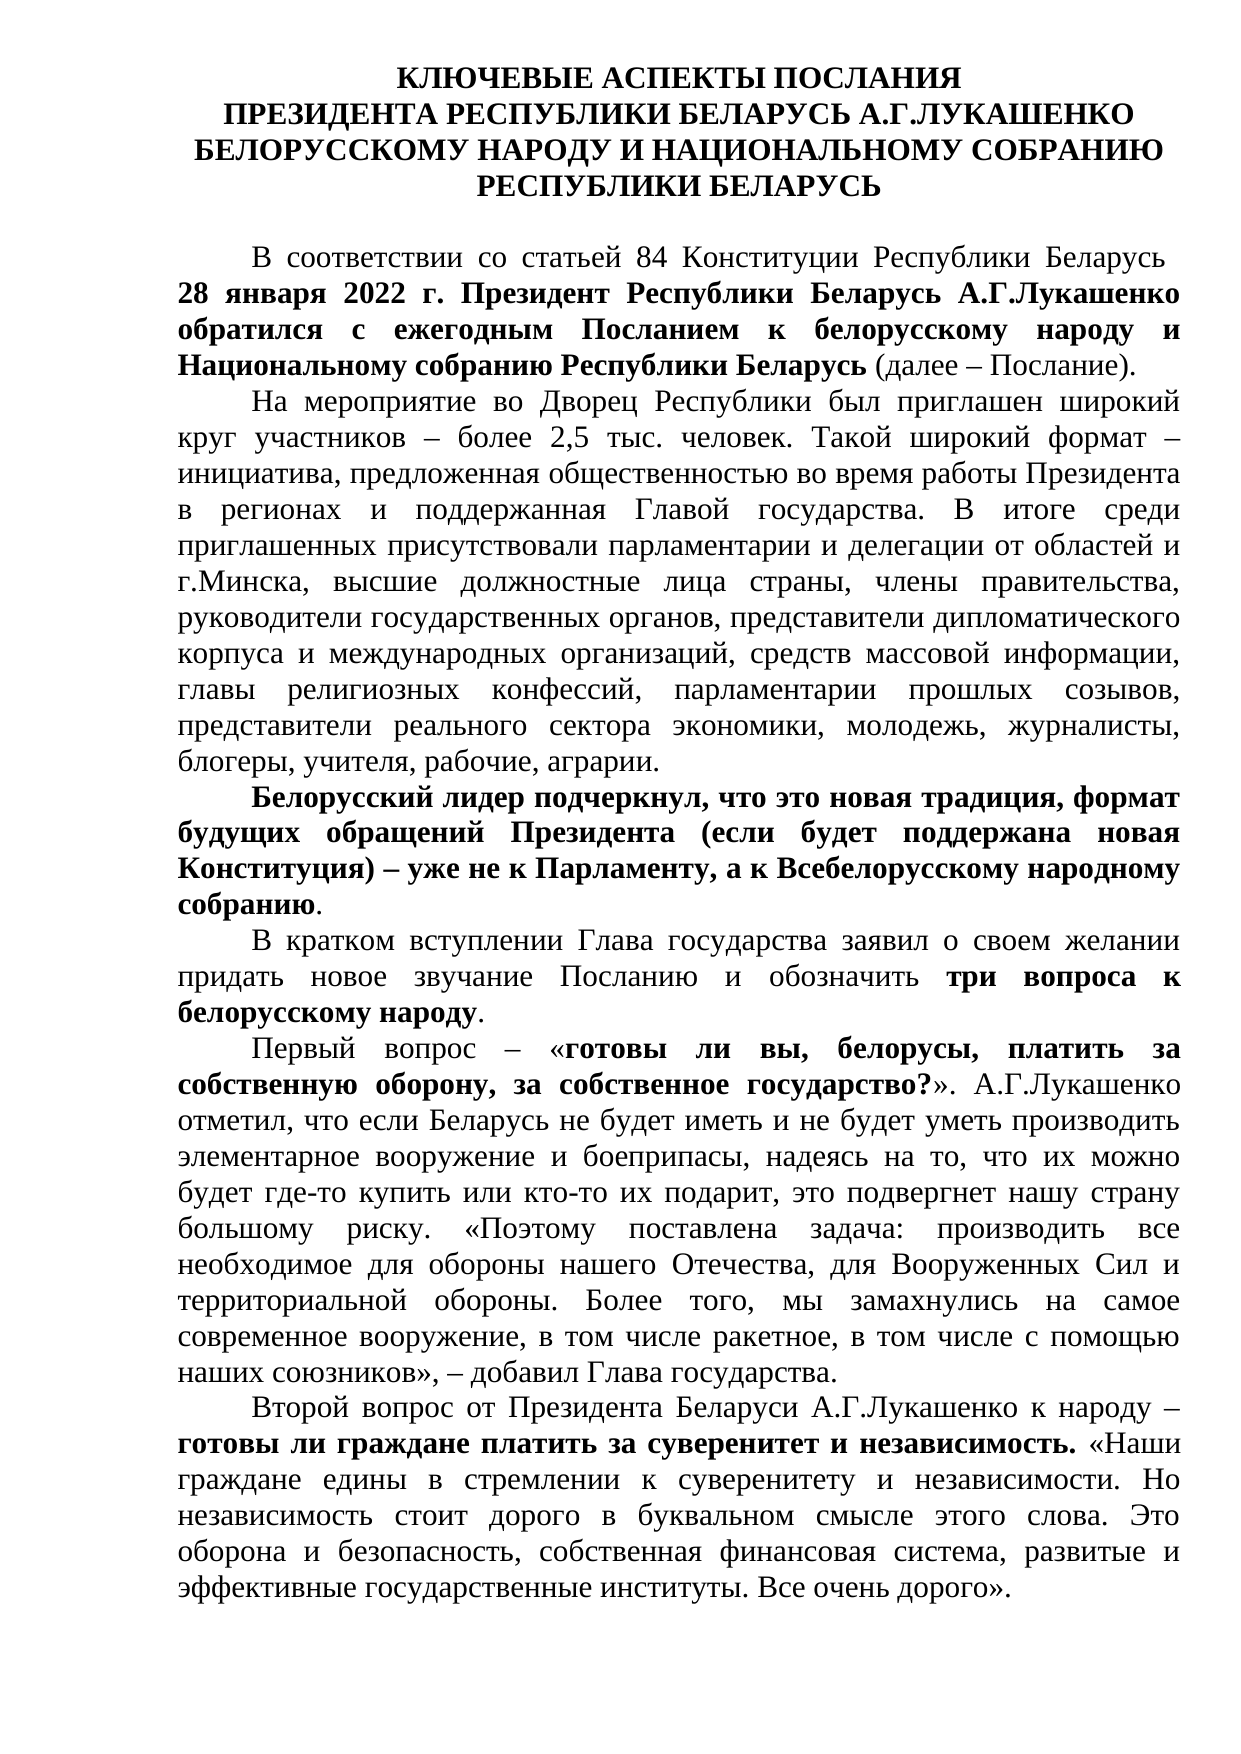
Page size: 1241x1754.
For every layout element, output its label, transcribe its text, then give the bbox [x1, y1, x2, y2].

text ПРЕЗИДЕНТА РЕСПУБЛИКИ БЕЛАРУСЬ А.Г.ЛУКАШЕНКО БЕЛОРУССКОМУ НАРОДУ И НАЦИОНАЛЬНОМУ СОБРАНИЮ [177, 95, 1181, 167]
text В соответствии со статьей 84 Конституции Республики Беларусь 28 января 2022 г. Президент Республики Беларусь А.Г.Лукашенко обратился с ежегодным Посланием к белорусскому народу и Национальному собранию Республики Беларусь (далее – Послание). [177, 239, 1181, 382]
text Второй вопрос от Президента Беларуси А.Г.Лукашенко к народу – готовы ли граждане платить за суверенитет и независимость. «Наши граждане едины в стремлении к суверенитету и независимости. Но независимость стоит дорого в буквальном смысле этого слова. Это оборона и безопасность, собственная финансовая система, развитые и эффективные государственные институты. Все очень дорого». [177, 1389, 1181, 1604]
text РЕСПУБЛИКИ БЕЛАРУСЬ [177, 167, 1181, 203]
text Белорусский лидер подчеркнул, что это новая традиция, формат будущих обращений Президента (если будет поддержана новая Конституция) – уже не к Парламенту, а к Всебелорусскому народному собранию. [177, 778, 1181, 922]
text Первый вопрос – «готовы ли вы, белорусы, платить за собственную оборону, за собственное государство?». А.Г.Лукашенко отметил, что если Беларусь не будет иметь и не будет уметь производить элементарное вооружение и боеприпасы, надеясь на то, что их можно будет где-то купить или кто-то их подарит, это подвергнет нашу страну большому риску. «Поэтому поставлена задача: производить все необходимое для обороны нашего Отечества, для Вооруженных Сил и территориальной обороны. Более того, мы замахнулись на самое современное вооружение, в том числе ракетное, в том числе с помощью наших союзников», – добавил Глава государства. [177, 1029, 1181, 1389]
text КЛЮЧЕВЫЕ АСПЕКТЫ ПОСЛАНИЯ [177, 59, 1181, 95]
text В кратком вступлении Глава государства заявил о своем желании придать новое звучание Посланию и обозначить три вопроса к белорусскому народу. [177, 922, 1181, 1029]
text На мероприятие во Дворец Республики был приглашен широкий круг участников – более 2,5 тыс. человек. Такой широкий формат – инициатива, предложенная общественностью во время работы Президента в регионах и поддержанная Главой государства. В итоге среди приглашенных присутствовали парламентарии и делегации от областей и г.Минска, высшие должностные лица страны, члены правительства, руководители государственных органов, представители дипломатического корпуса и международных организаций, средств массовой информации, главы религиозных конфессий, парламентарии прошлых созывов, представители реального сектора экономики, молодежь, журналисты, блогеры, учителя, рабочие, аграрии. [177, 382, 1181, 778]
